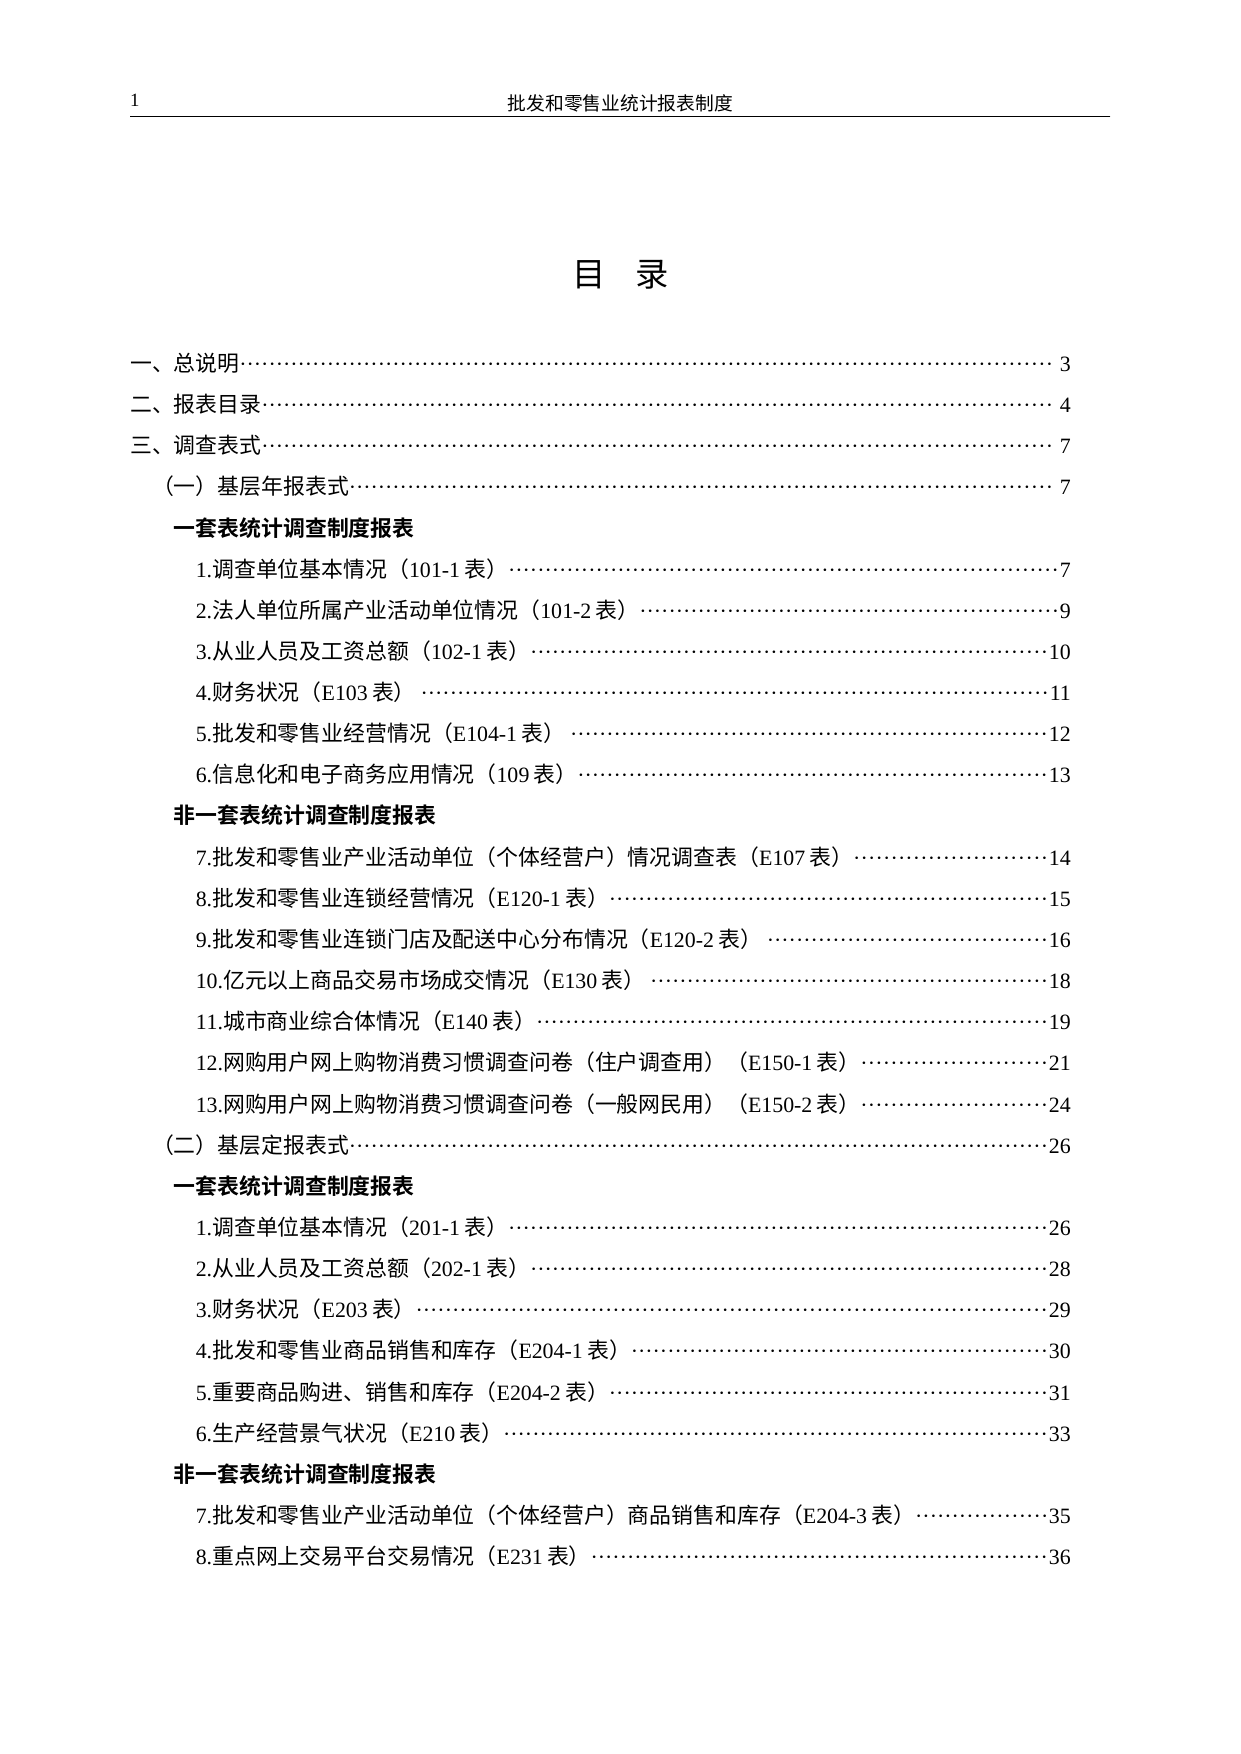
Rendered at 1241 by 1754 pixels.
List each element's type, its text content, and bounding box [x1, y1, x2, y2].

text 6.信息化和电子商务应用情况（109表） 13 [196, 757, 1110, 789]
text 目 录 [130, 248, 1110, 296]
text 1.调查单位基本情况（101-1表） 7 [196, 552, 1110, 583]
text 8.重点网上交易平台交易情况（E231表） 36 [196, 1539, 1110, 1571]
text 5.重要商品购进、销售和库存（E204-2表） 31 [196, 1374, 1110, 1406]
text 5.批发和零售业经营情况（E104-1表） 12 [196, 716, 1110, 748]
text 三、调查表式 7 [130, 428, 1110, 460]
text （二）基层定报表式 26 [152, 1128, 1110, 1159]
text 一套表统计调查制度报表 [174, 511, 1110, 542]
text 一、总说明 3 [130, 346, 1110, 378]
text 7.批发和零售业产业活动单位（个体经营户）商品销售和库存（E204-3表） 35 [196, 1498, 1110, 1530]
text 10.亿元以上商品交易市场成交情况（E130表） 18 [196, 963, 1110, 995]
text 2.从业人员及工资总额（202-1表） 28 [196, 1251, 1110, 1283]
text 非一套表统计调查制度报表 [174, 798, 1110, 830]
text 一套表统计调查制度报表 [174, 1169, 1110, 1201]
text 非一套表统计调查制度报表 [174, 1457, 1110, 1488]
text 9.批发和零售业连锁门店及配送中心分布情况（E120-2表） 16 [196, 922, 1110, 954]
text 8.批发和零售业连锁经营情况（E120-1表） 15 [196, 881, 1110, 912]
text 3.财务状况（E203表） 29 [196, 1292, 1110, 1324]
text 13.网购用户网上购物消费习惯调查问卷（一般网民用）（E150-2表） 24 [196, 1087, 1110, 1118]
text 6.生产经营景气状况（E210表） 33 [196, 1416, 1110, 1447]
text 11.城市商业综合体情况（E140表） 19 [196, 1004, 1110, 1036]
text 4.财务状况（E103表） 11 [196, 675, 1110, 707]
text 12.网购用户网上购物消费习惯调查问卷（住户调查用）（E150-1表） 21 [196, 1045, 1110, 1077]
text 二、报表目录 4 [130, 387, 1110, 419]
text 2.法人单位所属产业活动单位情况（101-2表） 9 [196, 593, 1110, 624]
text 1.调查单位基本情况（201-1表） 26 [196, 1210, 1110, 1242]
text 4.批发和零售业商品销售和库存（E204-1表） 30 [196, 1333, 1110, 1365]
text 7.批发和零售业产业活动单位（个体经营户）情况调查表（E107表） 14 [196, 840, 1110, 871]
text 3.从业人员及工资总额（102-1表） 10 [196, 634, 1110, 666]
text （一）基层年报表式 7 [152, 469, 1110, 501]
